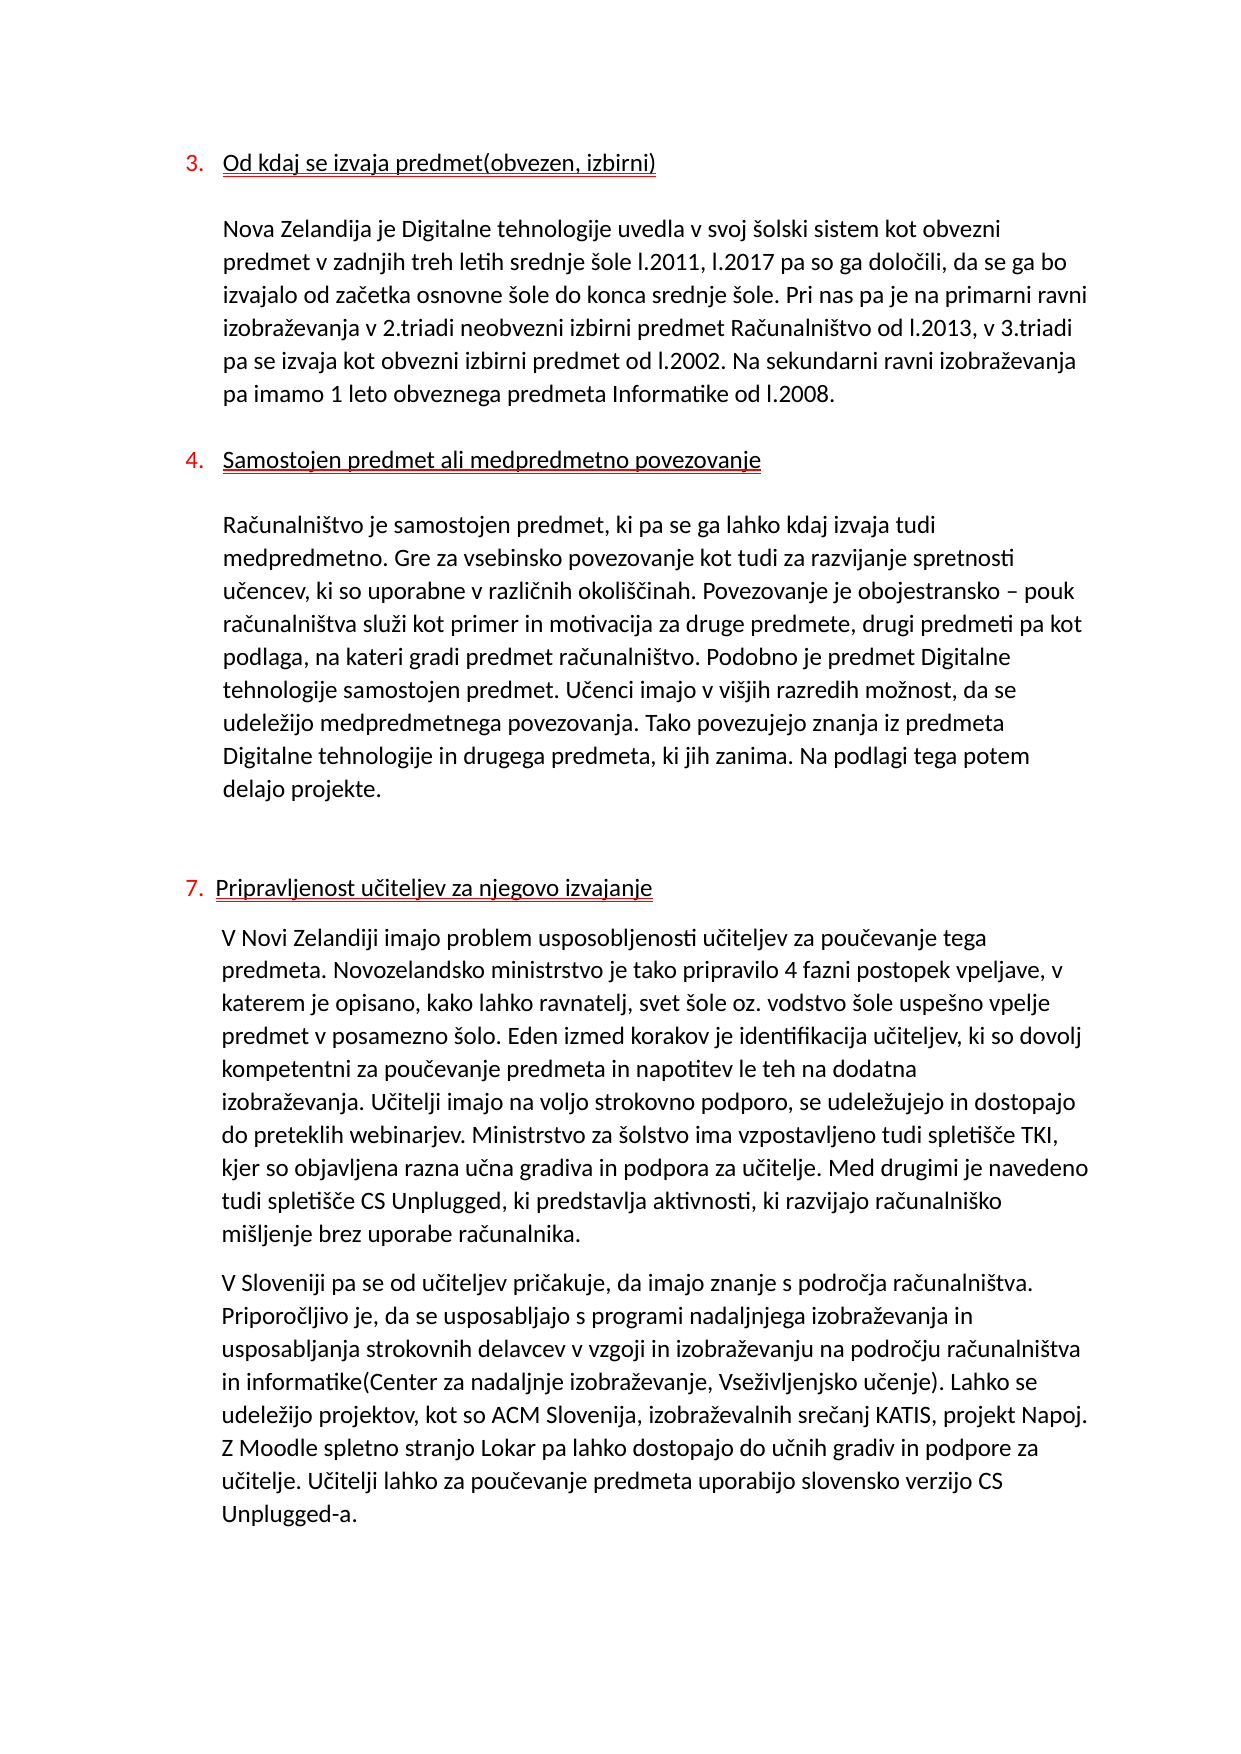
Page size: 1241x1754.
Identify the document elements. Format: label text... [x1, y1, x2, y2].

text 7. Pripravljenost učiteljev za njegovo izvajanje [185, 872, 1093, 903]
text V Novi Zelandiji imajo problem usposobljenosti učiteljev za poučevanje tega predmeta. Novozelandsko ministrstvo je tako pripravilo 4 fazni postopek vpeljave, v katerem je opisano, kako lahko ravnatelj, svet šole oz. vodstvo šole uspešno vpelje predmet v posamezno šolo. Eden izmed korakov je identifikacija učiteljev, ki so dovolj kompetentni za poučevanje predmeta in napotitev le teh na dodatna izobraževanja. Učitelji imajo na voljo strokovno podporo, se udeležujejo in dostopajo do preteklih webinarjev. Ministrstvo za šolstvo ima vzpostavljeno tudi spletišče TKI, kjer so objavljena razna učna gradiva in podpora za učitelje. Med drugimi je navedeno tudi spletišče CS Unplugged, ki predstavlja aktivnosti, ki razvijajo računalniško mišljenje brez uporabe računalnika. [221, 922, 1093, 1248]
text V Sloveniji pa se od učiteljev pričakuje, da imajo znanje s področja računalništva. Priporočljivo je, da se usposabljajo s programi nadaljnjega izobraževanja in usposabljanja strokovnih delavcev v vzgoji in izobraževanju na področju računalništva in informatike(Center za nadaljnje izobraževanje, Vseživljenjsko učenje). Lahko se udeležijo projektov, kot so ACM Slovenija, izobraževalnih srečanj KATIS, projekt Napoj. Z Moodle spletno stranjo Lokar pa lahko dostopajo do učnih gradiv in podpore za učitelje. Učitelji lahko za poučevanje predmeta uporabijo slovensko verzijo CS Unplugged-a. [221, 1268, 1093, 1528]
list Nova Zelandija je Digitalne tehnologije uvedla v svoj šolski sistem kot obvezni predmet v zadnjih treh letih srednje šole l.2011, l.2017 pa so ga določili, da se ga bo izvajalo od začetka osnovne šole do konca srednje šole. Pri nas pa je na primarni ravni izobraževanja v 2.triadi neobvezni izbirni predmet Računalništvo od l.2013, v 3.triadi pa se izvaja kot obvezni izbirni predmet od l.2002. Na sekundarni ravni izobraževanja pa imamo 1 leto obveznega predmeta Informatike od l.2008. [223, 213, 1093, 408]
list Od kdaj se izvaja predmet(obvezen, izbirni) [185, 148, 1093, 178]
list Računalništvo je samostojen predmet, ki pa se ga lahko kdaj izvaja tudi medpredmetno. Gre za vsebinsko povezovanje kot tudi za razvijanje spretnosti učencev, ki so uporabne v različnih okoliščinah. Povezovanje je obojestransko – pouk računalništva služi kot primer in motivacija za druge predmete, drugi predmeti pa kot podlaga, na kateri gradi predmet računalništvo. Podobno je predmet Digitalne tehnologije samostojen predmet. Učenci imajo v višjih razredih možnost, da se udeležijo medpredmetnega povezovanja. Tako povezujejo znanja iz predmeta Digitalne tehnologije in drugega predmeta, ki jih zanima. Na podlagi tega potem delajo projekte. [223, 510, 1093, 803]
list Samostojen predmet ali medpredmetno povezovanje [185, 444, 1093, 474]
